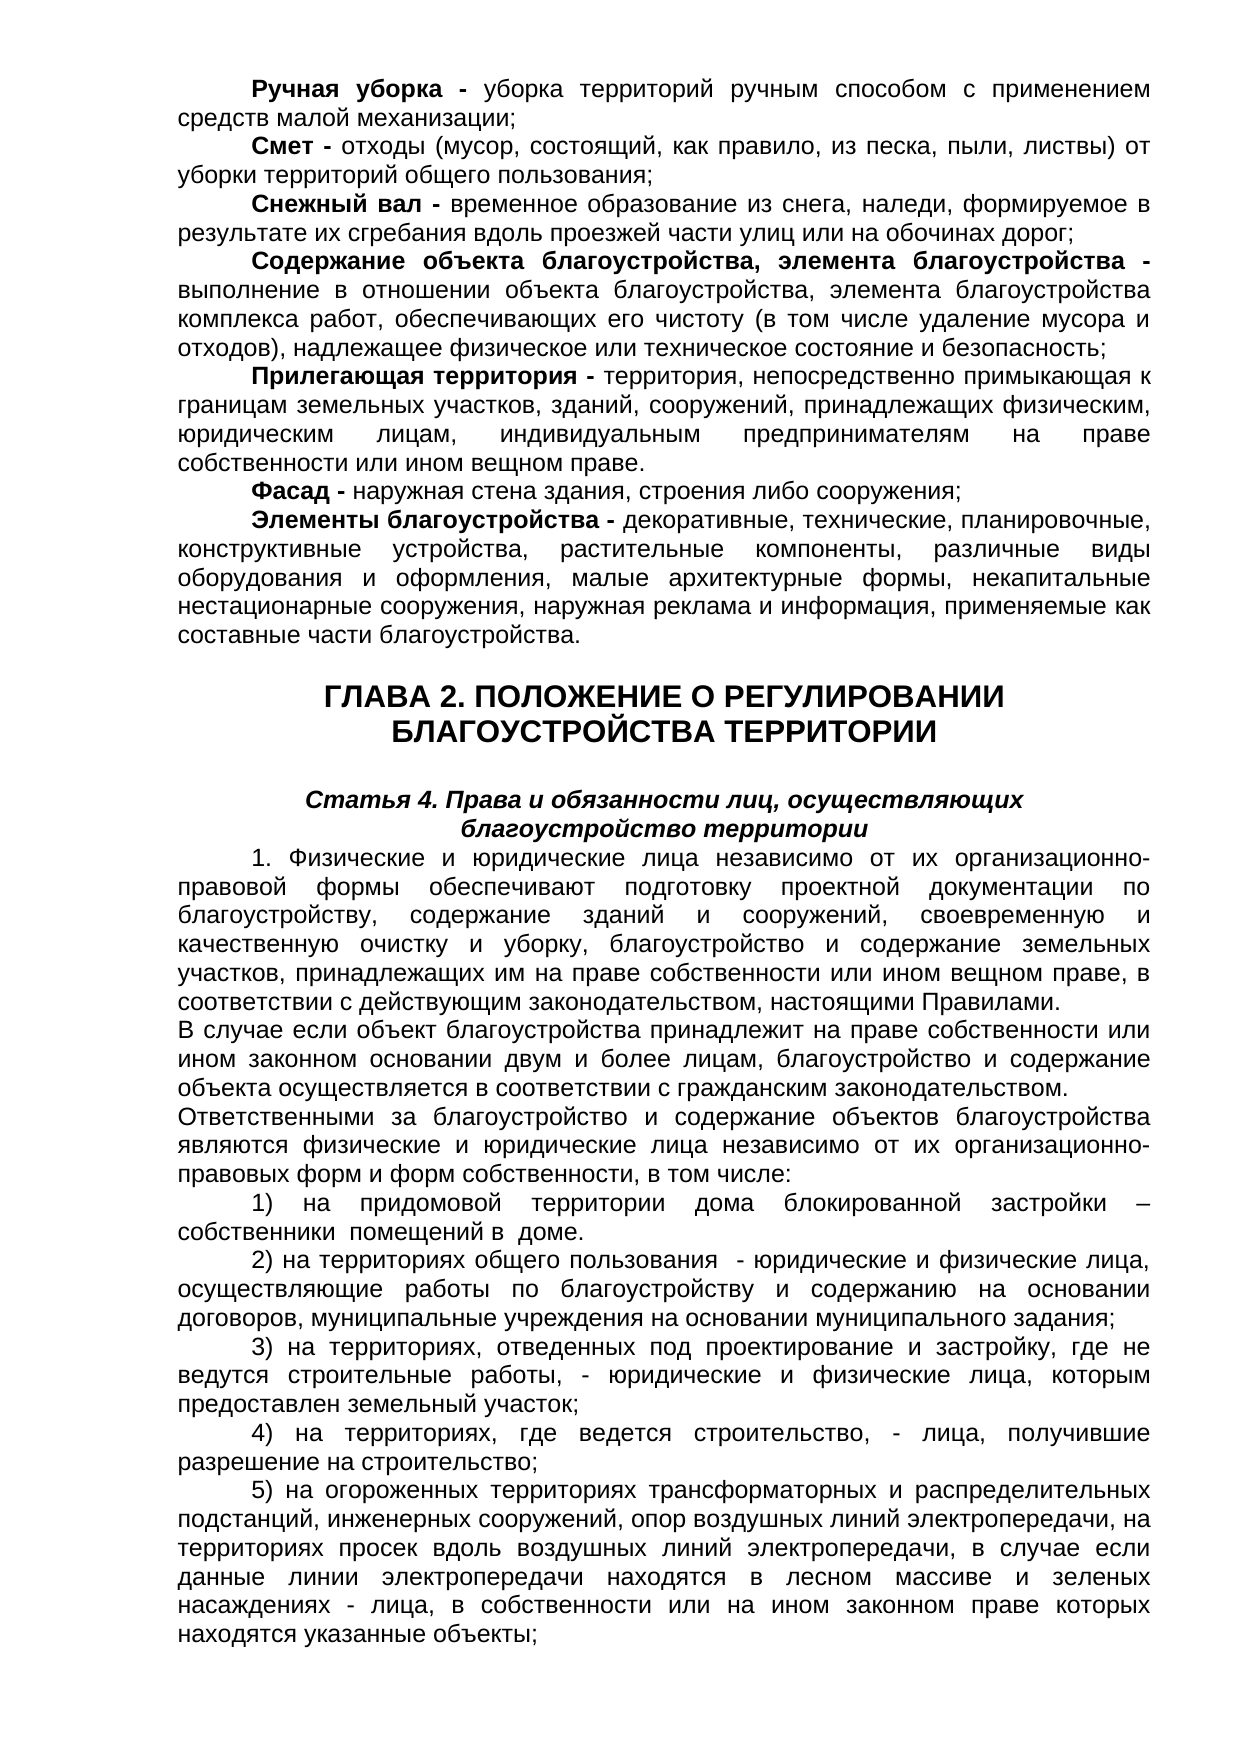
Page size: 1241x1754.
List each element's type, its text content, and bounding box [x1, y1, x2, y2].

text Прилегающая территория - территория, непосредственно примыкающая к границам земельных участков, зданий, сооружений, принадлежащих физическим, юридическим лицам, индивидуальным предпринимателям на праве собственности или ином вещном праве. [177, 361, 1152, 476]
text 2) на территориях общего пользования - юридические и физические лица, осуществляющие работы по благоустройству и содержанию на основании договоров, муниципальные учреждения на основании муниципального задания; [177, 1245, 1152, 1332]
text Ответственными за благоустройство и содержание объектов благоустройства являются физические и юридические лица независимо от их организационно-правовых форм и форм собственности, в том числе: [177, 1102, 1152, 1188]
text Ручная уборка - уборка территорий ручным способом с применением средств малой механизации; [177, 74, 1152, 131]
text 4) на территориях, где ведется строительство, - лица, получившие разрешение на строительство; [177, 1418, 1152, 1475]
text БЛАГОУСТРОЙСТВА ТЕРРИТОРИИ [177, 713, 1152, 749]
text Фасад - наружная стена здания, строения либо сооружения; [177, 476, 1152, 505]
text Смет - отходы (мусор, состоящий, как правило, из песка, пыли, листвы) от уборки территорий общего пользования; [177, 131, 1152, 189]
text В случае если объект благоустройства принадлежит на праве собственности или ином законном основании двум и более лицам, благоустройство и содержание объекта осуществляется в соответствии с гражданским законодательством. [177, 1015, 1152, 1102]
text ГЛАВА 2. ПОЛОЖЕНИЕ О РЕГУЛИРОВАНИИ [177, 678, 1152, 713]
text благоустройство территории [177, 814, 1152, 843]
text 1. Физические и юридические лица независимо от их организационно-правовой формы обеспечивают подготовку проектной документации по благоустройству, содержание зданий и сооружений, своевременную и качественную очистку и уборку, благоустройство и содержание земельных участков, принадлежащих им на праве собственности или ином вещном праве, в соответствии с действующим законодательством, настоящими Правилами. [177, 843, 1152, 1015]
text Снежный вал - временное образование из снега, наледи, формируемое в результате их сгребания вдоль проезжей части улиц или на обочинах дорог; [177, 189, 1152, 246]
text 5) на огороженных территориях трансформаторных и распределительных подстанций, инженерных сооружений, опор воздушных линий электропередачи, на территориях просек вдоль воздушных линий электропередачи, в случае если данные линии электропередачи находятся в лесном массиве и зеленых насаждениях - лица, в собственности или на ином законном праве которых находятся указанные объекты; [177, 1475, 1152, 1648]
text 1) на придомовой территории дома блокированной застройки –собственники помещений в доме. [177, 1188, 1152, 1245]
text 3) на территориях, отведенных под проектирование и застройку, где не ведутся строительные работы, - юридические и физические лица, которым предоставлен земельный участок; [177, 1332, 1152, 1418]
text Статья 4. Права и обязанности лиц, осуществляющих [177, 785, 1152, 814]
text Содержание объекта благоустройства, элемента благоустройства - выполнение в отношении объекта благоустройства, элемента благоустройства комплекса работ, обеспечивающих его чистоту (в том числе удаление мусора и отходов), надлежащее физическое или техническое состояние и безопасность; [177, 246, 1152, 361]
text Элементы благоустройства - декоративные, технические, планировочные, конструктивные устройства, растительные компоненты, различные виды оборудования и оформления, малые архитектурные формы, некапитальные нестационарные сооружения, наружная реклама и информация, применяемые как составные части благоустройства. [177, 505, 1152, 649]
